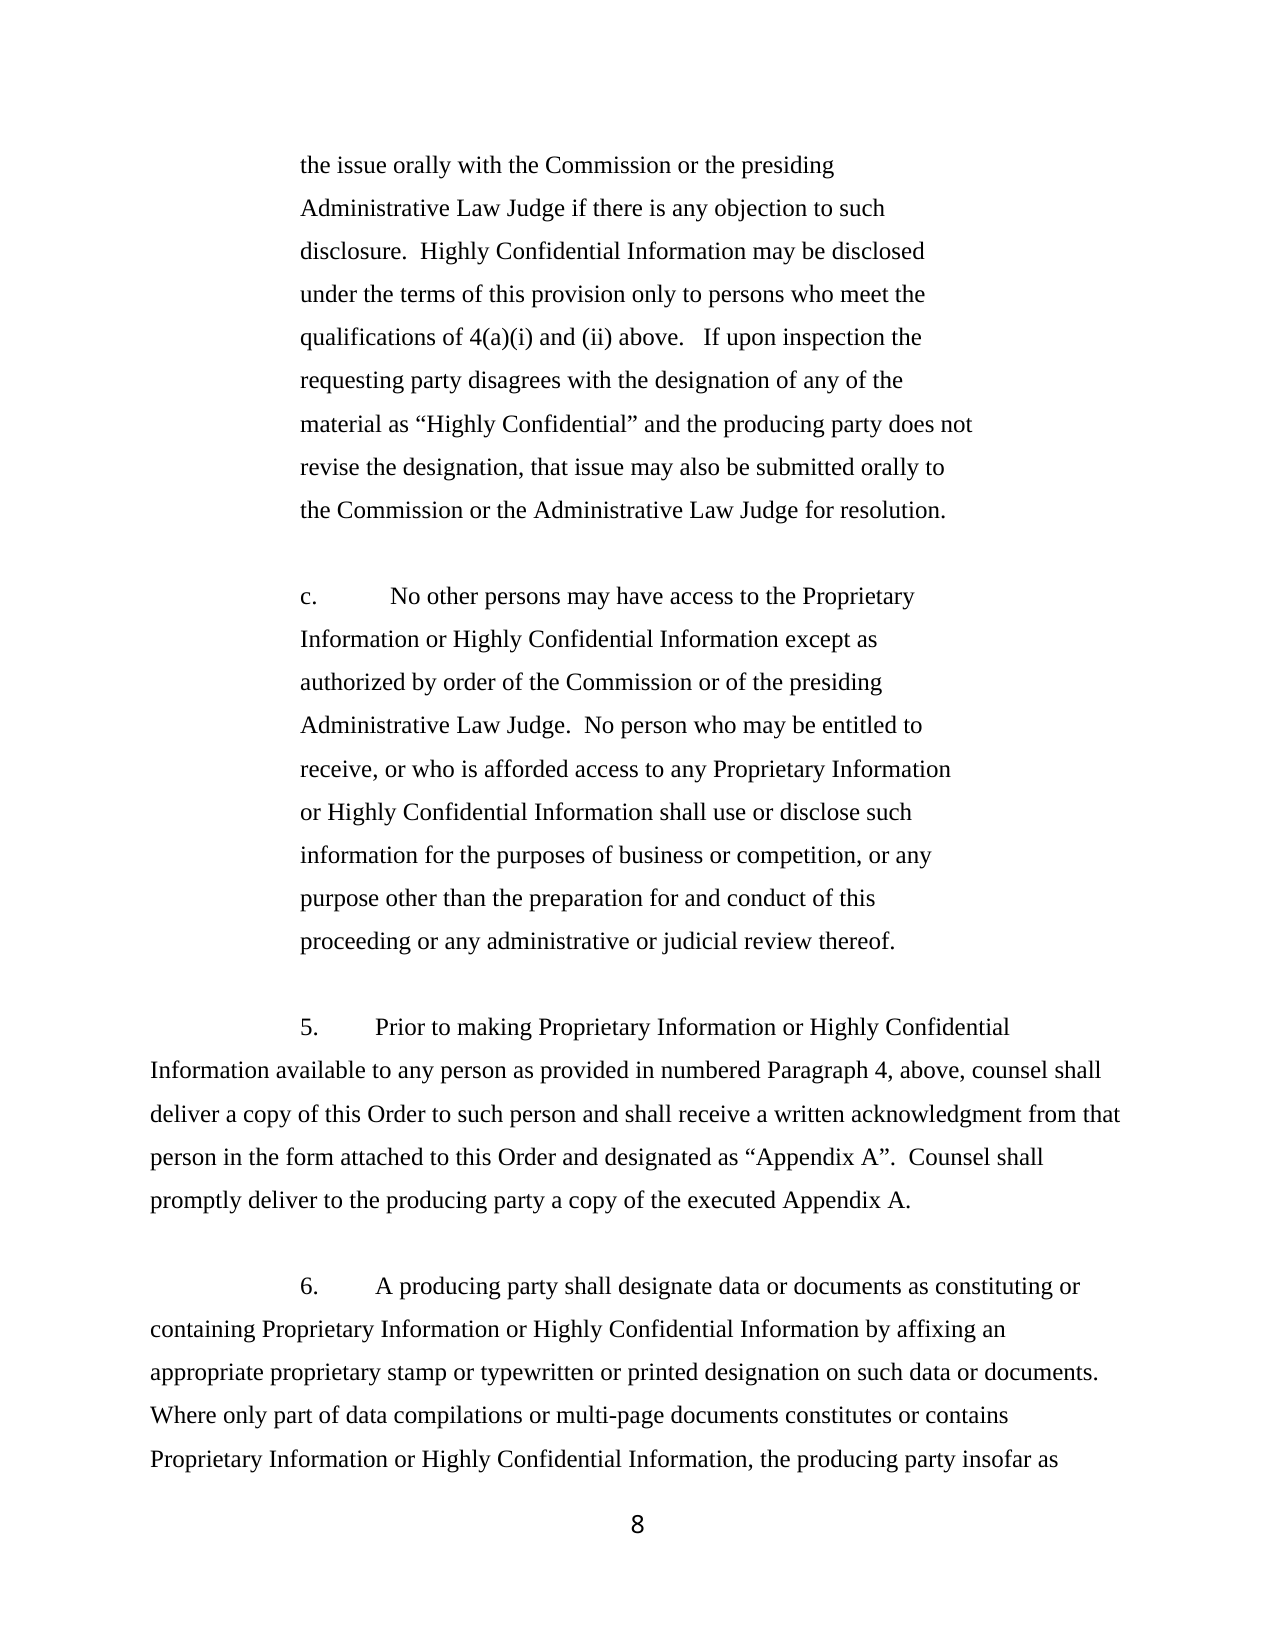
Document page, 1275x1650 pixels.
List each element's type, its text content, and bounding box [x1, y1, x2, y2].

text 5. Prior to making Proprietary Information or Highly Confidential Information available to any person as provided in numbered Paragraph 4, above, counsel shall deliver a copy of this Order to such person and shall receive a written acknowledgment from that person in the form attached to this Order and designated as “Appendix A”. Counsel shall promptly deliver to the producing party a copy of the executed Appendix A. [150, 1012, 1125, 1214]
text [150, 1271, 1125, 1472]
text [300, 150, 975, 524]
text c. No other persons may have access to the Proprietary Information or Highly Confidential Information except as authorized by order of the Commission or of the presiding Administrative Law Judge. No person who may be entitled to receive, or who is afforded access to any Proprietary Information or Highly Confidential Information shall use or disclose such information for the purposes of business or competition, or any purpose other than the preparation for and conduct of this proceeding or any administrative or judicial review thereof. [300, 581, 975, 955]
